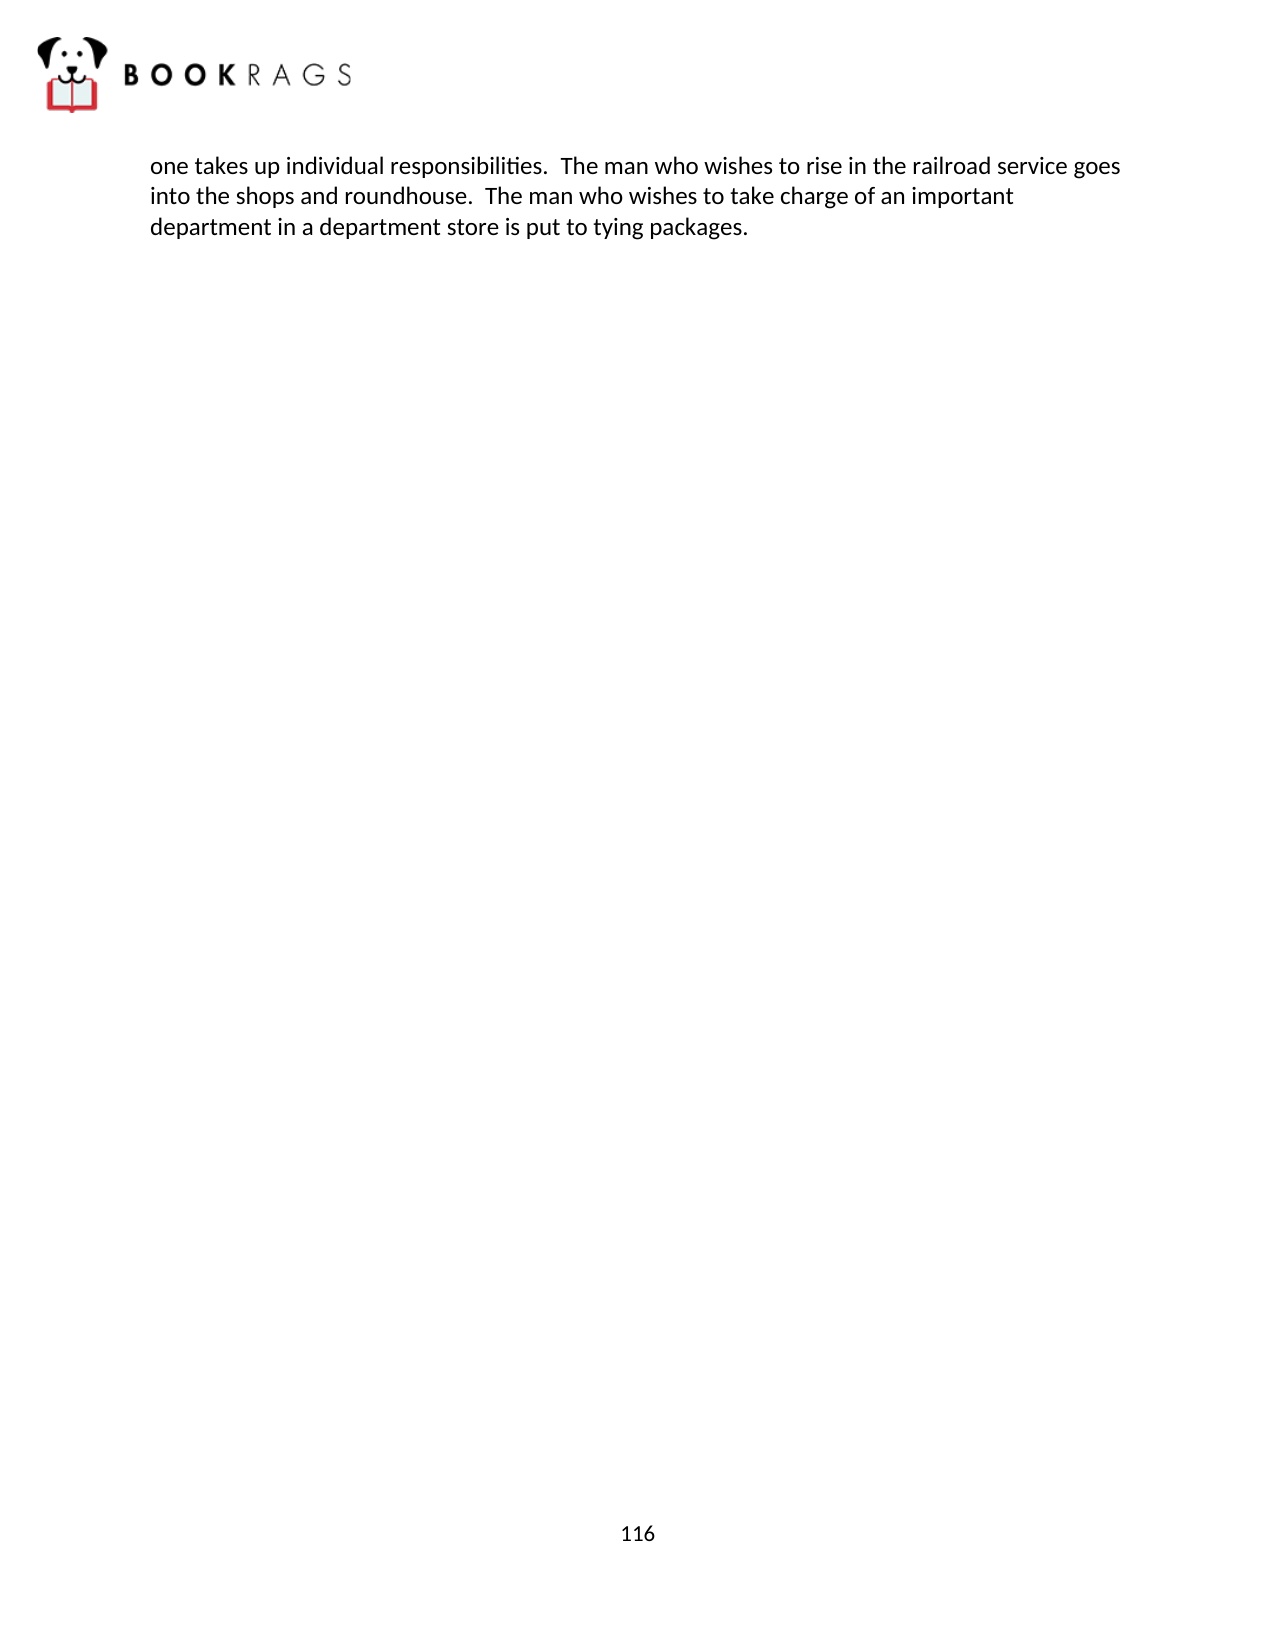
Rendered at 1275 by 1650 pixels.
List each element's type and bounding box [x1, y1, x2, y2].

picture [37, 37, 351, 113]
text [150, 150, 1125, 242]
